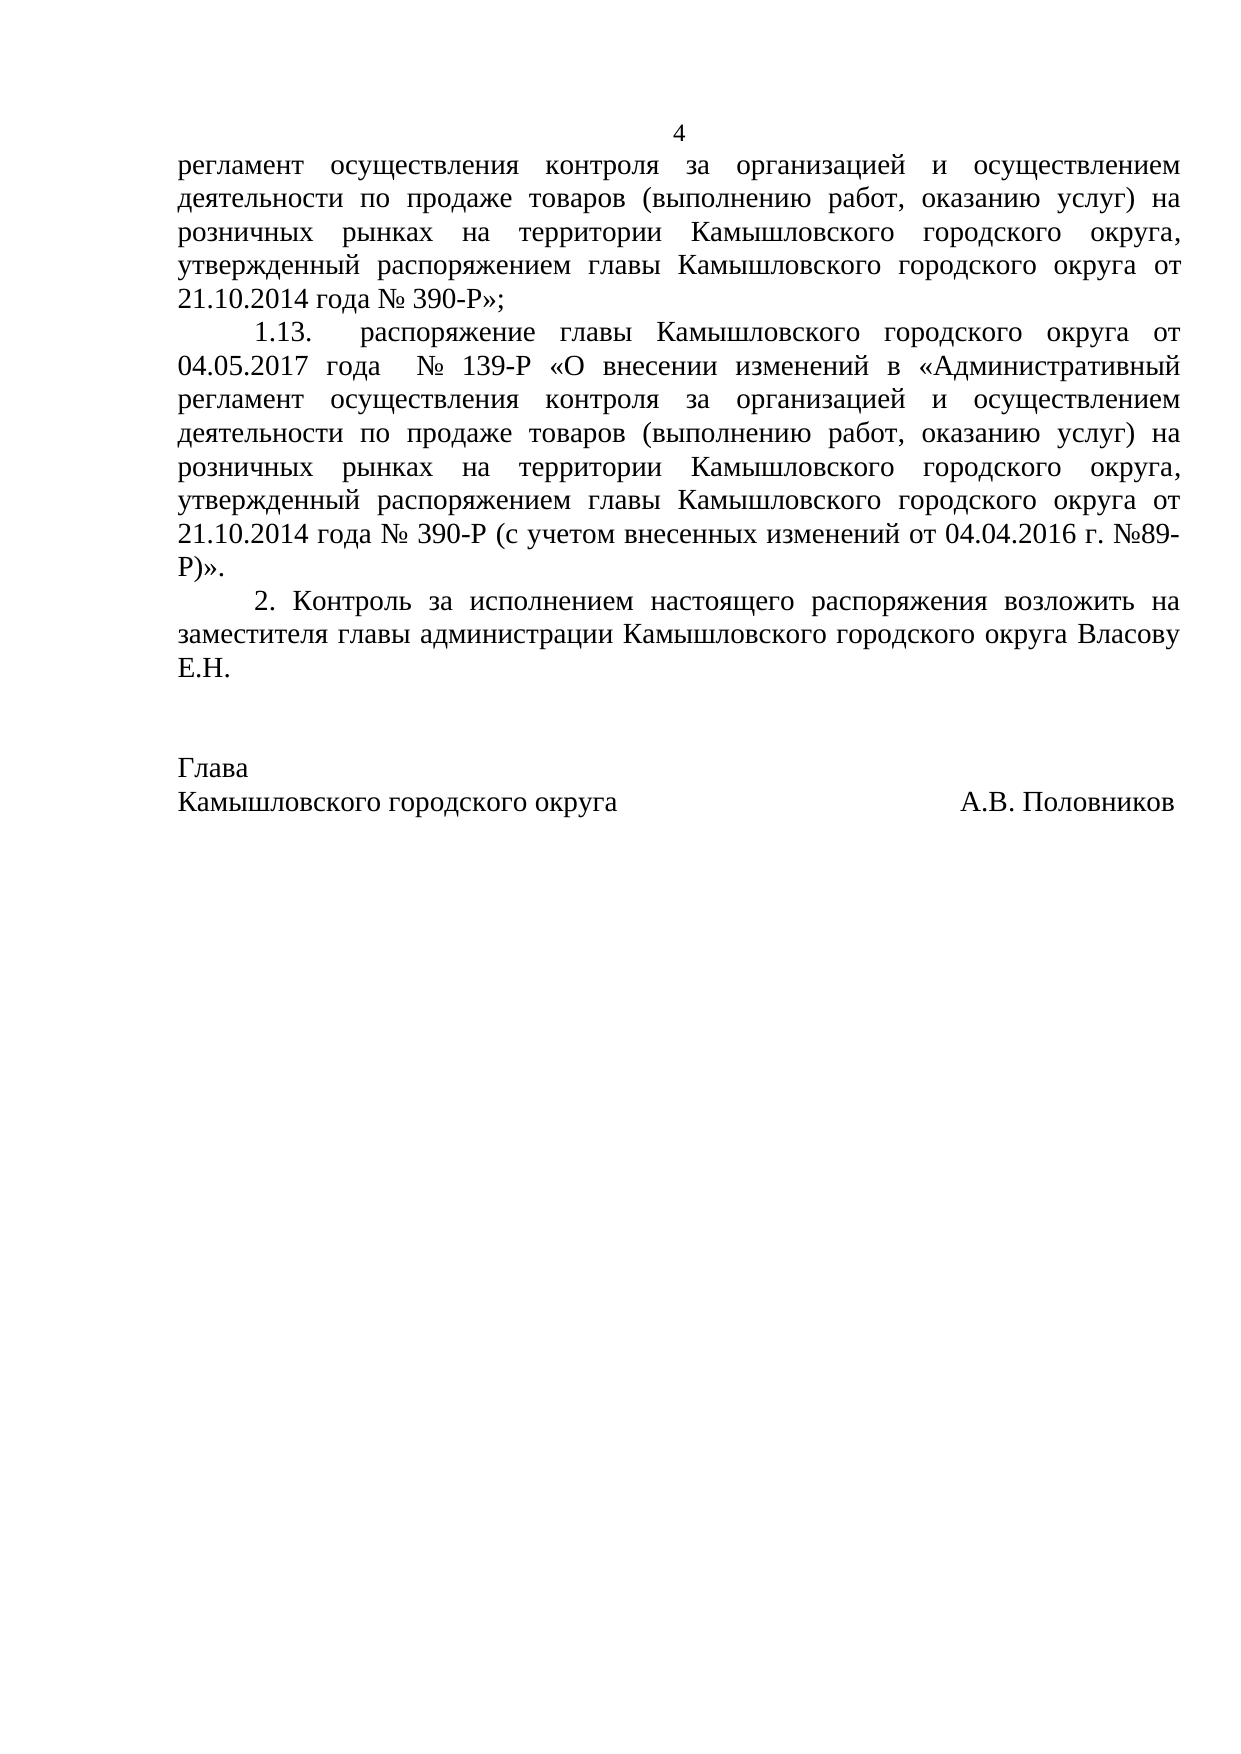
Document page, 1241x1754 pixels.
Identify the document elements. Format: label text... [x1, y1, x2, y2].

text 1.13. распоряжение главы Камышловского городского округа от 04.05.2017 года № 139-Р «О внесении изменений в «Административный регламент осуществления контроля за организацией и осуществлением деятельности по продаже товаров (выполнению работ, оказанию услуг) на розничных рынках на территории Камышловского городского округа, утвержденный распоряжением главы Камышловского городского округа от 21.10.2014 года № 390-Р (с учетом внесенных изменений от 04.04.2016 г. №89-Р)». [177, 314, 1181, 583]
text 2. Контроль за исполнением настоящего распоряжения возложить на заместителя главы администрации Камышловского городского округа Власову Е.Н. [177, 583, 1181, 683]
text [177, 147, 1181, 314]
text Камышловского городского округа А.В. Половников [177, 784, 1181, 818]
text Глава [177, 751, 1181, 784]
